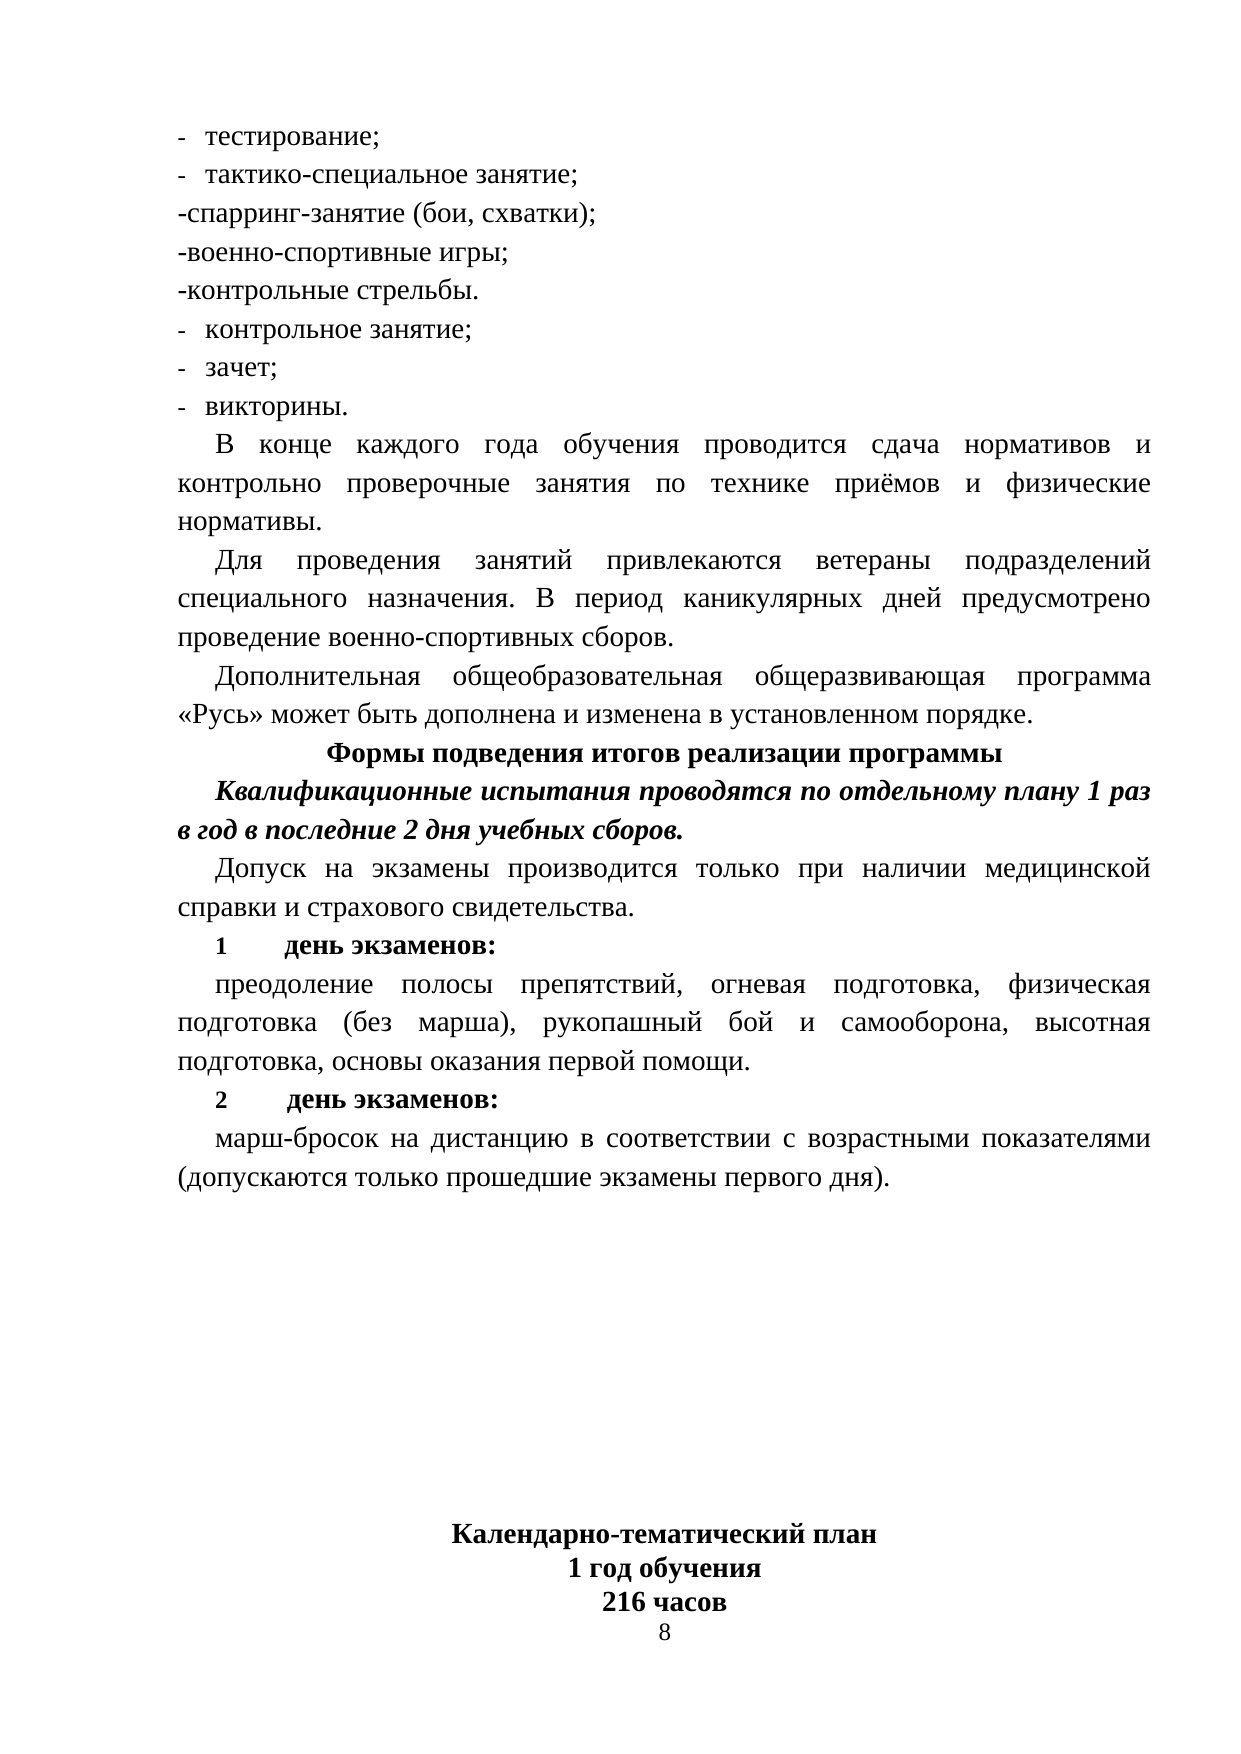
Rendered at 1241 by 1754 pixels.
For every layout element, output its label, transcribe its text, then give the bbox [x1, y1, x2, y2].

list день экзаменов: [177, 1082, 1152, 1115]
text -спарринг-занятие (бои, схватки); [177, 195, 1152, 229]
list тестирование; [177, 118, 1152, 152]
list день экзаменов: [177, 927, 1152, 961]
text Формы подведения итогов реализации программы [177, 735, 1152, 768]
text марш-бросок на дистанцию в соответствии с возрастными показателями (допускаются только прошедшие экзамены первого дня). [177, 1120, 1152, 1192]
list викторины. [177, 388, 1152, 421]
text Для проведения занятий привлекаются ветераны подразделений специального назначения. В период каникулярных дней предусмотрено проведение военно-спортивных сборов. [177, 542, 1152, 653]
text -контрольные стрельбы. [177, 272, 1152, 306]
text -военно-спортивные игры; [177, 234, 1152, 267]
text 216 часов [177, 1584, 1152, 1617]
list зачет; [177, 349, 1152, 383]
text преодоление полосы препятствий, огневая подготовка, физическая подготовка (без марша), рукопашный бой и самооборона, высотная подготовка, основы оказания первой помощи. [177, 966, 1152, 1077]
text Допуск на экзамены производится только при наличии медицинской справки и страхового свидетельства. [177, 850, 1152, 922]
text Дополнительная общеобразовательная общеразвивающая программа «Русь» может быть дополнена и изменена в установленном порядке. [177, 658, 1152, 730]
text Квалификационные испытания проводятся по отдельному плану 1 раз в год в последние 2 дня учебных сборов. [177, 773, 1152, 845]
list контрольное занятие; [177, 311, 1152, 344]
text Календарно-тематический план [177, 1517, 1152, 1550]
text 1 год обучения [177, 1550, 1152, 1584]
list тактико-специальное занятие; [177, 157, 1152, 190]
text В конце каждого года обучения проводится сдача нормативов и контрольно проверочные занятия по технике приёмов и физические нормативы. [177, 426, 1152, 537]
